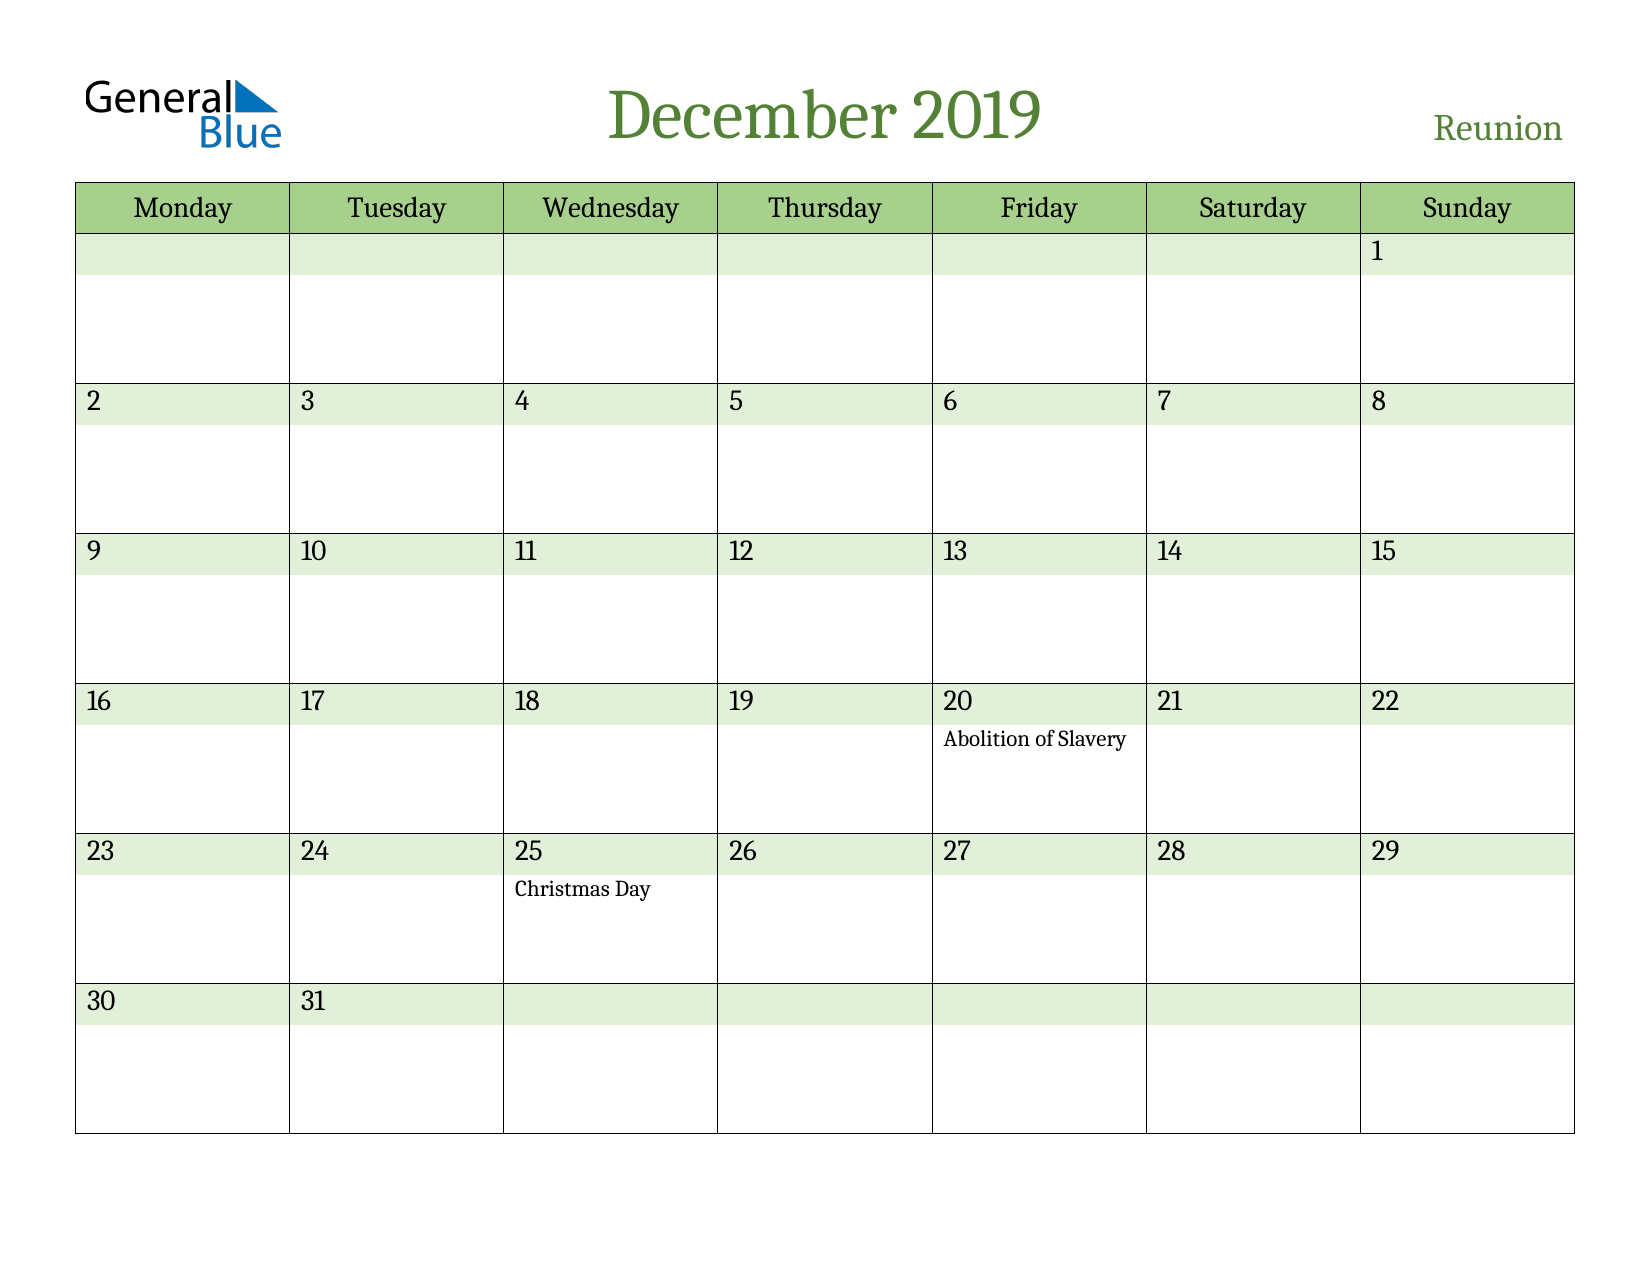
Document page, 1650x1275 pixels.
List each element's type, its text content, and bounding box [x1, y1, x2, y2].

table_cell Abolition of Slavery [933, 725, 1146, 833]
table_cell [1361, 575, 1574, 683]
table_cell [718, 984, 932, 1025]
table_cell [933, 275, 1146, 383]
table_cell [1147, 725, 1360, 833]
table_cell 4 [504, 384, 717, 425]
table_cell 18 [504, 684, 717, 725]
table_cell [933, 425, 1146, 533]
table_cell 14 [1147, 534, 1360, 575]
table_cell Saturday [1147, 183, 1360, 233]
table_cell Sunday [1361, 183, 1574, 233]
table_cell [1361, 425, 1574, 533]
table_cell 15 [1361, 534, 1574, 575]
table_cell 28 [1147, 834, 1360, 875]
table_cell [290, 275, 503, 383]
table_cell [76, 275, 289, 383]
table_cell [1147, 234, 1360, 275]
table_cell 8 [1361, 384, 1574, 425]
table_cell [76, 875, 289, 983]
table_cell 25 [504, 834, 717, 875]
table_cell 19 [718, 684, 932, 725]
table_cell [718, 575, 932, 683]
table_cell 29 [1361, 834, 1574, 875]
table_cell [504, 1025, 717, 1133]
table_cell [290, 575, 503, 683]
table_cell 6 [933, 384, 1146, 425]
table_cell [76, 234, 289, 275]
table_cell [1147, 575, 1360, 683]
table_cell [933, 875, 1146, 983]
table_cell Friday [933, 183, 1146, 233]
table_cell [718, 425, 932, 533]
table_cell 22 [1361, 684, 1574, 725]
table_cell [290, 425, 503, 533]
table_cell [504, 275, 717, 383]
table_cell [76, 575, 289, 683]
table_cell [1361, 875, 1574, 983]
table_cell 12 [718, 534, 932, 575]
table_cell [1361, 1025, 1574, 1133]
table_cell [1147, 275, 1360, 383]
table_cell 20 [933, 684, 1146, 725]
table_cell [933, 984, 1146, 1025]
table_header [76, 75, 503, 182]
table_cell Monday [76, 183, 289, 233]
table_cell [933, 1025, 1146, 1133]
table_cell 7 [1147, 384, 1360, 425]
table_cell Tuesday [290, 183, 503, 233]
table_cell [1361, 275, 1574, 383]
table_cell [504, 725, 717, 833]
table_cell Thursday [718, 183, 932, 233]
table_header December 2019 [504, 75, 1146, 182]
table_cell 9 [76, 534, 289, 575]
table_cell [933, 575, 1146, 683]
table_cell [76, 1025, 289, 1133]
table_cell 11 [504, 534, 717, 575]
table_cell 13 [933, 534, 1146, 575]
table_cell [504, 984, 717, 1025]
table_cell [1147, 875, 1360, 983]
table_cell 10 [290, 534, 503, 575]
table_cell 21 [1147, 684, 1360, 725]
table_cell 27 [933, 834, 1146, 875]
table_cell [504, 575, 717, 683]
table_cell [76, 725, 289, 833]
table_cell 24 [290, 834, 503, 875]
table_cell 16 [76, 684, 289, 725]
table_cell 31 [290, 984, 503, 1025]
table_cell 5 [718, 384, 932, 425]
table_cell [718, 275, 932, 383]
table_cell 3 [290, 384, 503, 425]
table_cell [504, 425, 717, 533]
table_cell [76, 425, 289, 533]
table_cell [504, 234, 717, 275]
table_cell 23 [76, 834, 289, 875]
table_cell [718, 725, 932, 833]
table_cell 26 [718, 834, 932, 875]
table_cell [1147, 984, 1360, 1025]
table_cell [718, 875, 932, 983]
table_cell [718, 1025, 932, 1133]
table_cell 1 [1361, 234, 1574, 275]
table_cell [1361, 984, 1574, 1025]
table_cell 30 [76, 984, 289, 1025]
picture [86, 80, 281, 148]
table_header Reunion [1146, 75, 1574, 182]
table_cell [1147, 425, 1360, 533]
table_cell [290, 1025, 503, 1133]
table_cell [1361, 725, 1574, 833]
table_cell [718, 234, 932, 275]
table_cell [290, 234, 503, 275]
table_cell [933, 234, 1146, 275]
table_cell 17 [290, 684, 503, 725]
table_cell Christmas Day [504, 875, 717, 983]
table_cell [1147, 1025, 1360, 1133]
table_cell [290, 875, 503, 983]
table_cell Wednesday [504, 183, 717, 233]
table_cell [290, 725, 503, 833]
table_cell 2 [76, 384, 289, 425]
